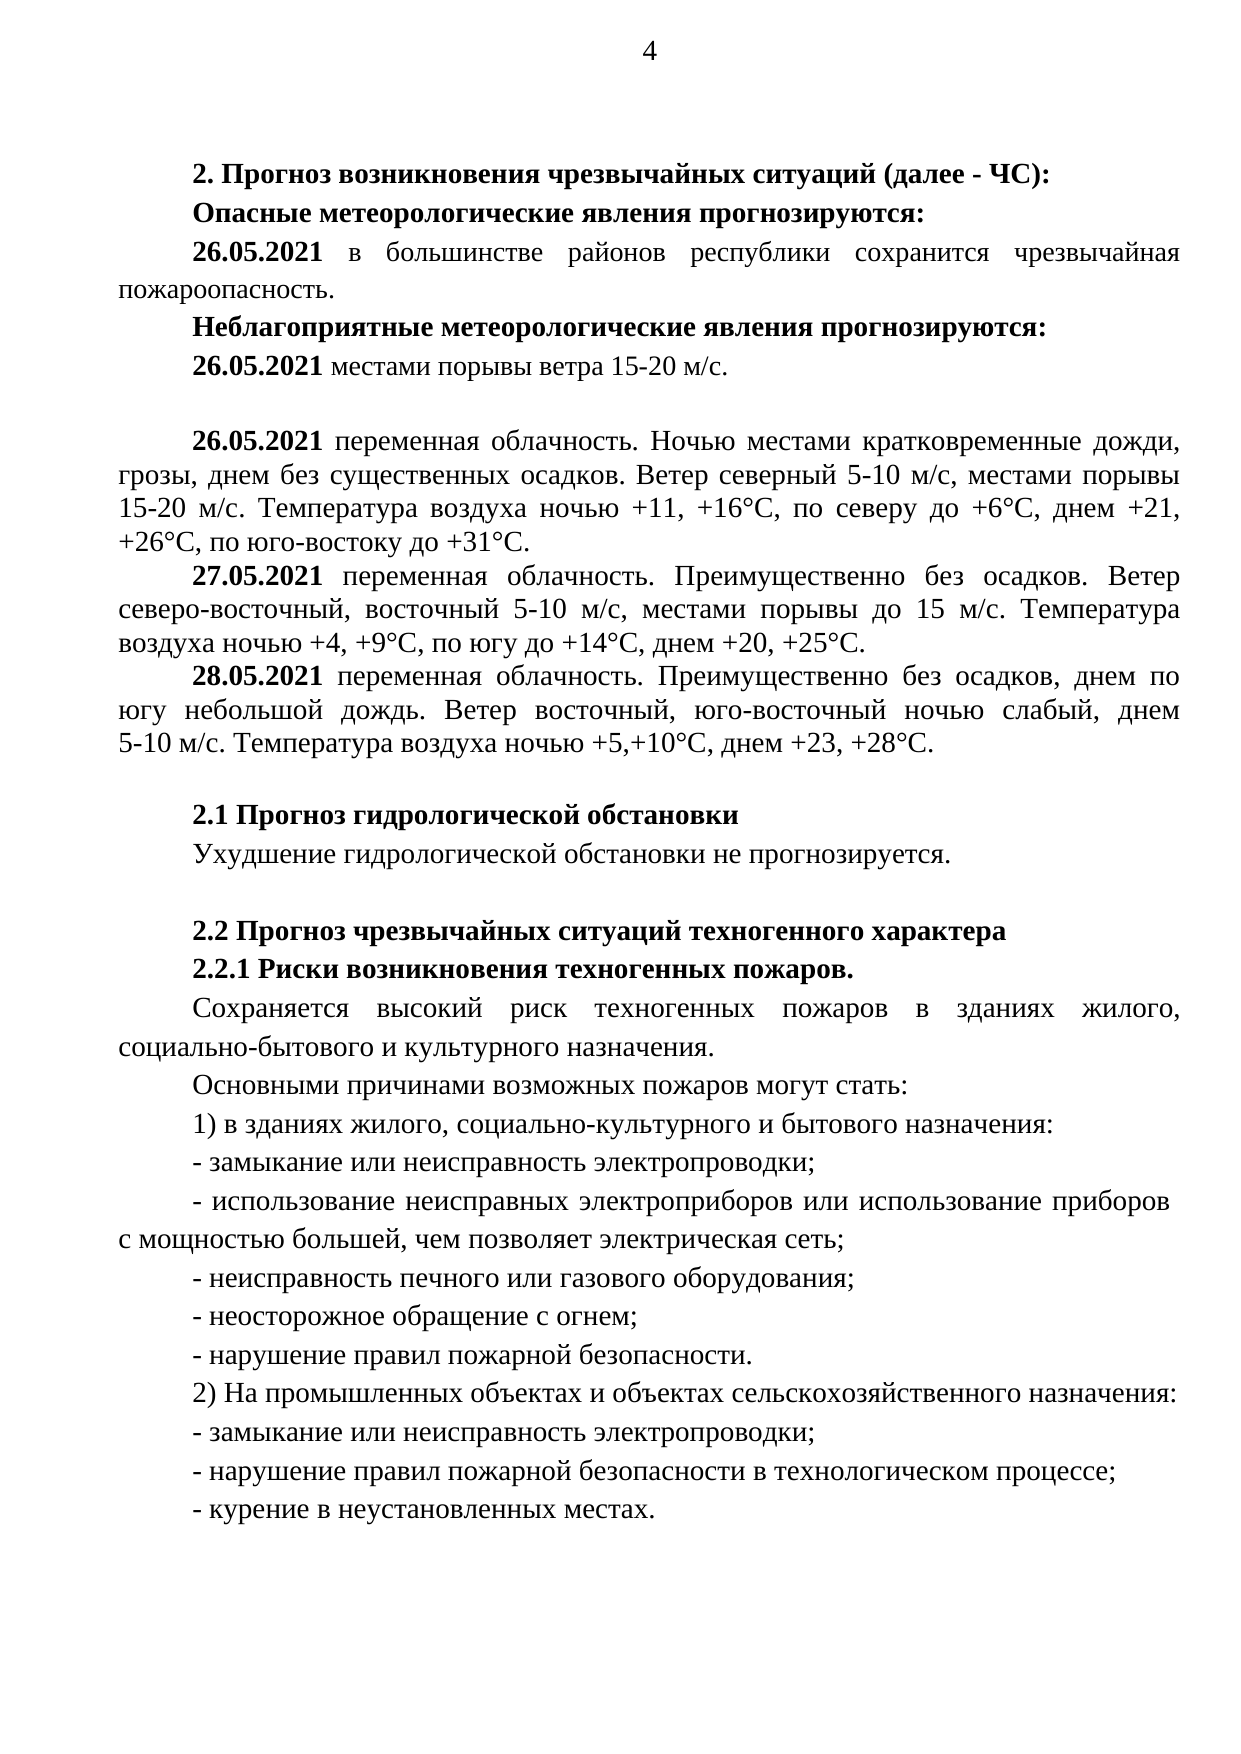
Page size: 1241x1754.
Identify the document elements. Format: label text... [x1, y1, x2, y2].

text 2.2.1 Риски возникновения техногенных пожаров. [118, 952, 1181, 985]
text - нарушение правил пожарной безопасности в технологическом процессе; [118, 1453, 1181, 1486]
text 27.05.2021 переменная облачность. Преимущественно без осадков. Ветер северо-восточный, восточный 5-10 м/с, местами порывы до 15 м/с. Температура воздуха ночью +4, +9°С, по югу до +14°С, днем +20, +25°С. [118, 558, 1181, 658]
text 2.2 Прогноз чрезвычайных ситуаций техногенного характера [118, 913, 1181, 947]
text 26.05.2021 переменная облачность. Ночью местами кратковременные дожди, грозы, днем без существенных осадков. Ветер северный 5-10 м/с, местами порывы 15-20 м/с. Температура воздуха ночью +11, +16°С, по северу до +6°С, днем +21, +26°С, по юго-востоку до +31°С. [118, 423, 1181, 558]
text 1) в зданиях жилого, социально-культурного и бытового назначения: [118, 1106, 1181, 1139]
text 2) На промышленных объектах и объектах сельскохозяйственного назначения: [118, 1376, 1181, 1409]
text Ухудшение гидрологической обстановки не прогнозируется. [118, 836, 1181, 869]
text - неисправность печного или газового оборудования; [118, 1260, 1181, 1293]
text Опасные метеорологические явления прогнозируются: [118, 195, 1181, 229]
text 2. Прогноз возникновения чрезвычайных ситуаций (далее - ЧС): [118, 157, 1181, 190]
text - курение в неустановленных местах. [118, 1491, 1181, 1525]
text Неблагоприятные метеорологические явления прогнозируются: [118, 309, 1181, 343]
text - неосторожное обращение с огнем; [118, 1298, 1181, 1332]
text Сохраняется высокий риск техногенных пожаров в зданиях жилого, социально-бытового и культурного назначения. [118, 990, 1181, 1062]
text - замыкание или неисправность электропроводки; [118, 1414, 1181, 1448]
text 28.05.2021 переменная облачность. Преимущественно без осадков, днем по югу небольшой дождь. Ветер восточный, юго-восточный ночью слабый, днем 5-10 м/с. Температура воздуха ночью +5,+10°С, днем +23, +28°С. [118, 658, 1181, 759]
text 26.05.2021 в большинстве районов республики сохранится чрезвычайная пожароопасность. [118, 234, 1181, 304]
text - нарушение правил пожарной безопасности. [118, 1337, 1181, 1371]
text 2.1 Прогноз гидрологической обстановки [118, 797, 1181, 831]
text - использование неисправных электроприборов или использование приборов с мощностью большей, чем позволяет электрическая сеть; [118, 1183, 1181, 1255]
text Основными причинами возможных пожаров могут стать: [118, 1067, 1181, 1101]
text 26.05.2021 местами порывы ветра 15-20 м/с. [192, 348, 1181, 381]
text - замыкание или неисправность электропроводки; [118, 1144, 1181, 1178]
